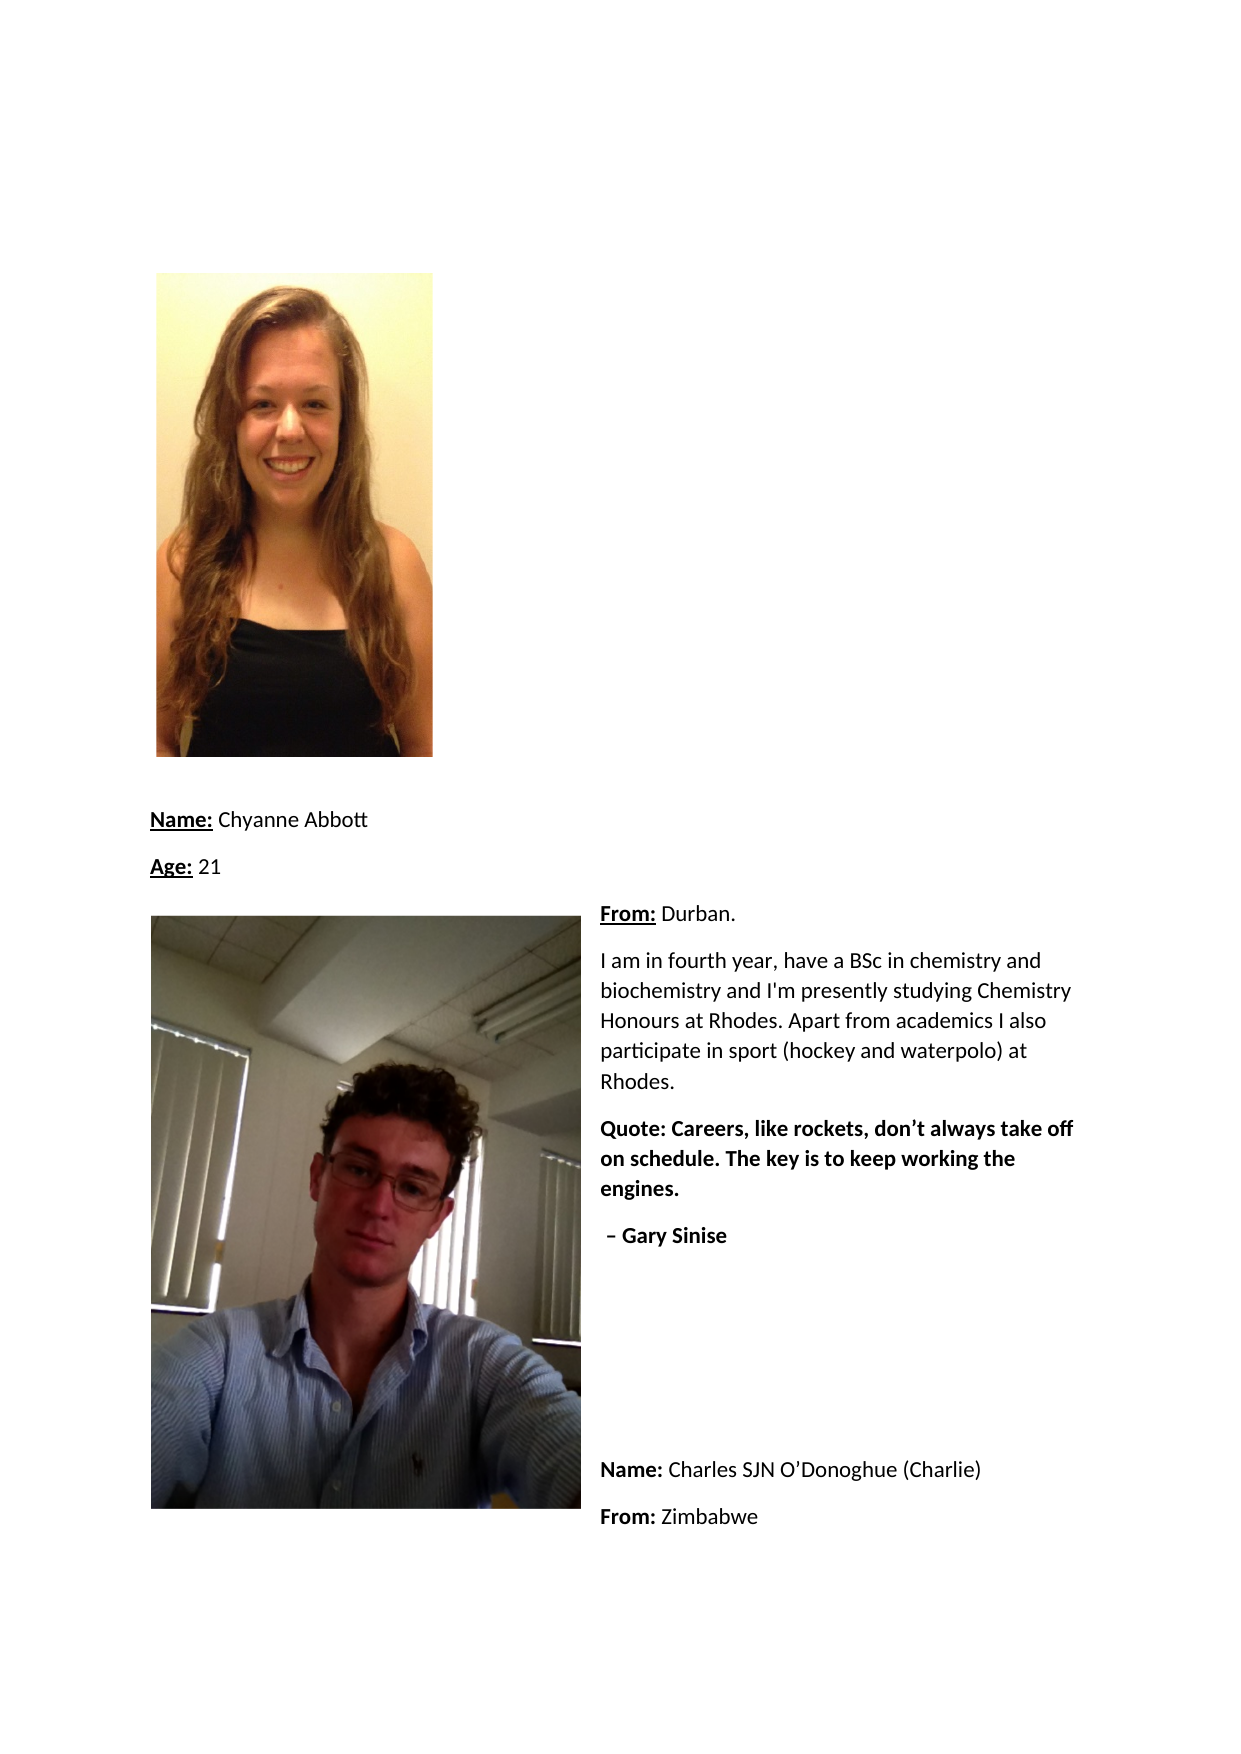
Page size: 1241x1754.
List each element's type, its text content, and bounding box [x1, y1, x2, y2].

text Name: Chyanne Abbott [150, 805, 1090, 833]
picture [154, 273, 433, 755]
text – Gary Sinise [581, 1221, 1090, 1249]
picture [151, 916, 581, 1508]
text From: Zimbabwe [150, 1502, 1090, 1530]
text Age: 21 [150, 852, 1090, 880]
text Quote: Careers, like rockets, don’t always take off on schedule. The key is to keep working the engines. [581, 1114, 1090, 1202]
text I am in fourth year, have a BSc in chemistry and biochemistry and I'm presently studying Chemistry Honours at Rhodes. Apart from academics I also participate in sport (hockey and waterpolo) at Rhodes. [581, 946, 1090, 1095]
text Name: Charles SJN O’Donoghue (Charlie) [581, 1455, 1090, 1483]
text From: Durban. [150, 899, 1090, 927]
